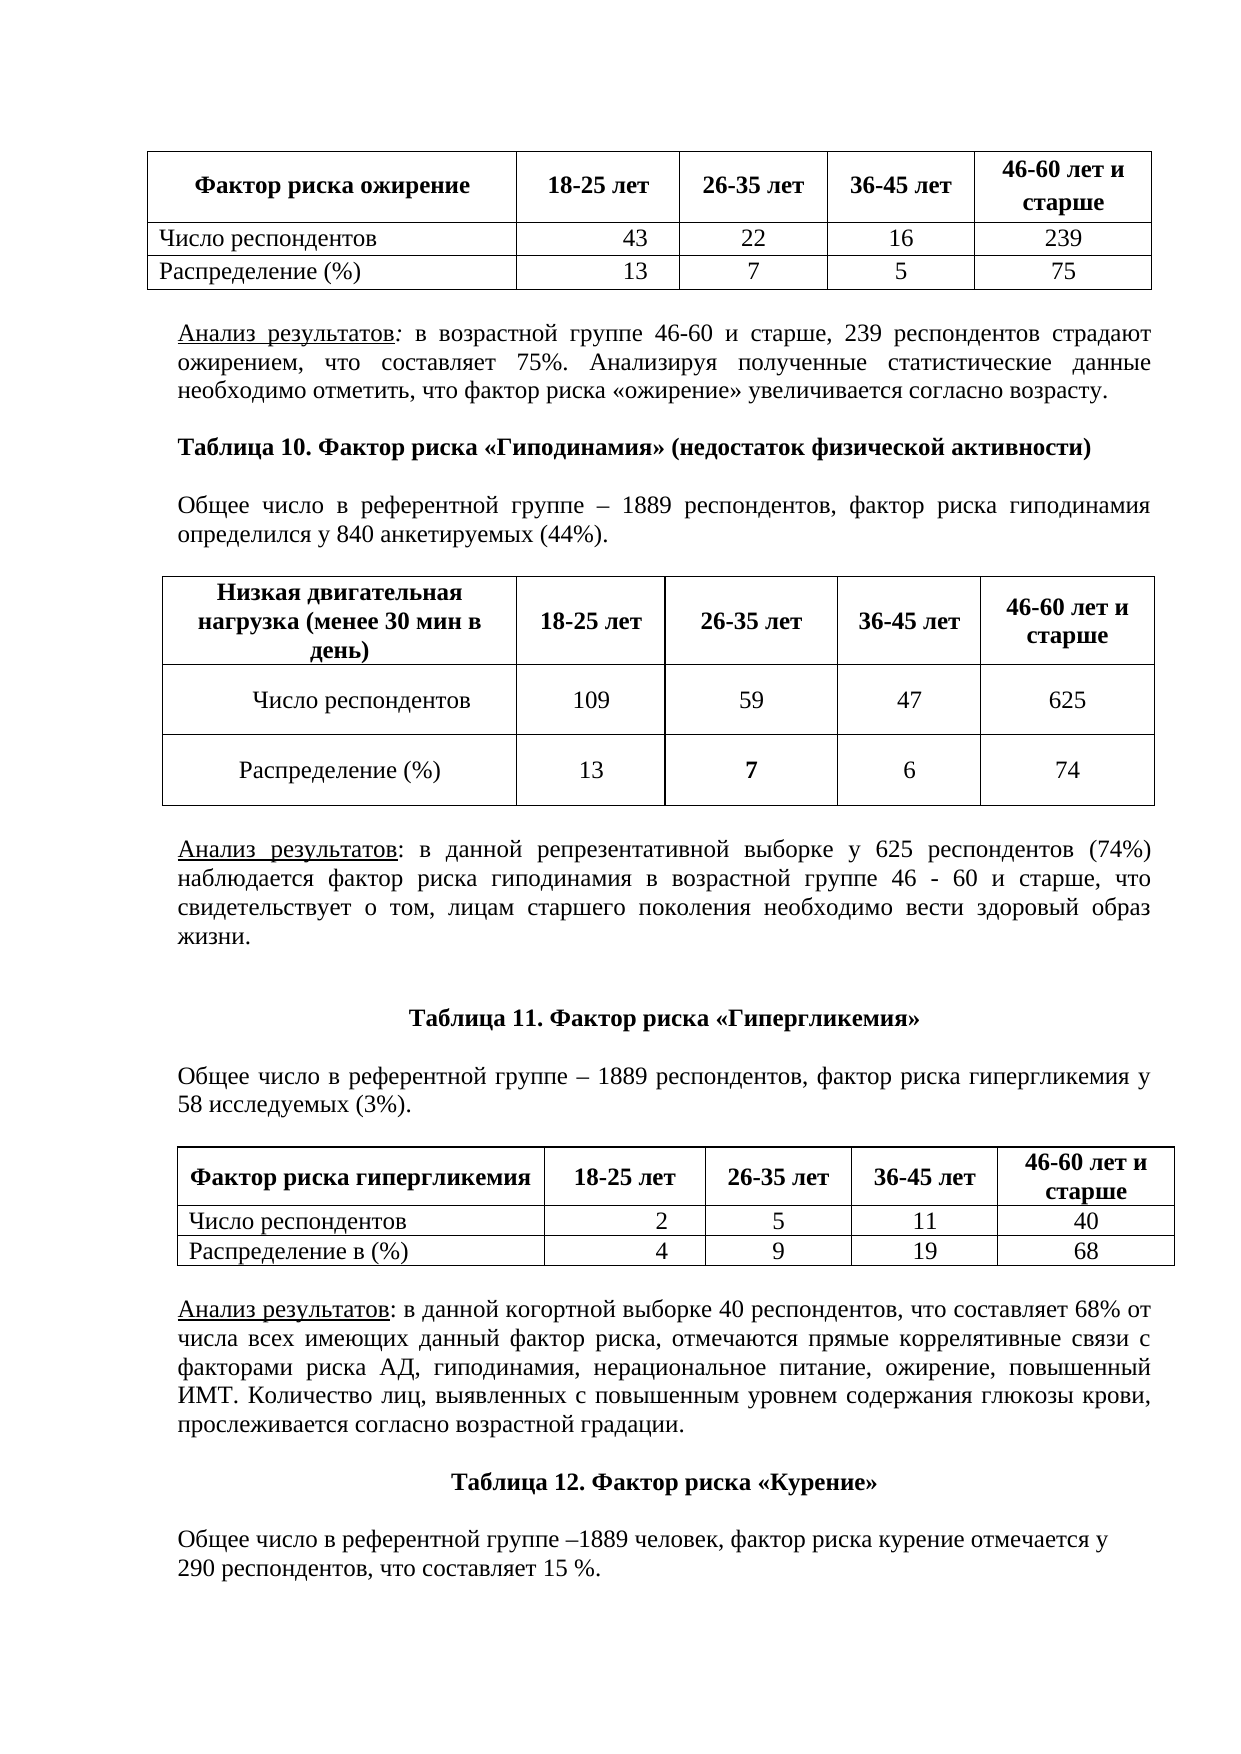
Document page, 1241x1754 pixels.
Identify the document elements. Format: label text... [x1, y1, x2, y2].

table_header 18-25 лет [545, 1148, 705, 1205]
table_cell 43 [517, 223, 679, 255]
text Анализ результатов: в данной когортной выборке 40 респондентов, что составляет 68% от числа всех имеющих данный фактор риска, отмечаются прямые коррелятивные связи с факторами риска АД, гиподинамия, нерациональное питание, ожирение, повышенный ИМТ. Количество лиц, выявленных с повышенным уровнем содержания глюкозы крови, прослеживается согласно возрастной градации. [177, 1294, 1152, 1438]
table_cell 47 [838, 665, 980, 734]
table_header 36-45 лет [828, 152, 974, 222]
text Таблица 11. Фактор риска «Гипергликемия» [177, 1003, 1152, 1032]
table_header Фактор риска гипергликемия [178, 1148, 544, 1205]
table_cell 9 [706, 1236, 851, 1264]
text Анализ результатов: в данной репрезентативной выборке у 625 респондентов (74%) наблюдается фактор риска гиподинамия в возрастной группе 46 - 60 и старше, что свидетельствует о том, лицам старшего поколения необходимо вести здоровый образ жизни. [177, 834, 1152, 949]
text Таблица 10. Фактор риска «Гиподинамия» (недостаток физической активности) [177, 432, 1152, 461]
table_cell 75 [975, 256, 1151, 289]
table_header 26-35 лет [666, 577, 837, 663]
text Общее число в референтной группе – 1889 респондентов, фактор риска гиподинамия определился у 840 анкетируемых (44%). [177, 490, 1152, 547]
text Таблица 12. Фактор риска «Курение» [177, 1467, 1152, 1496]
table_header Низкая двигательная нагрузка (менее 30 мин в день) [163, 577, 516, 663]
text Общее число в референтной группе –1889 человек, фактор риска курение отмечается у 290 респондентов, что составляет 15 %. [177, 1524, 1152, 1582]
table_cell 6 [838, 735, 980, 805]
table_cell 13 [517, 735, 664, 805]
table_cell 2 [545, 1206, 705, 1235]
table_cell 7 [680, 256, 827, 289]
table_header 26-35 лет [680, 152, 827, 222]
table_cell 68 [998, 1236, 1174, 1264]
table_cell 22 [680, 223, 827, 255]
table_header 46-60 лет и старше [975, 152, 1151, 222]
table_cell 59 [666, 665, 837, 734]
table_cell Число респондентов [163, 665, 516, 734]
table_cell 5 [706, 1206, 851, 1235]
table_header Фактор риска ожирение [148, 152, 516, 222]
table_header 36-45 лет [852, 1148, 997, 1205]
table_cell 13 [517, 256, 679, 289]
table_cell Распределение (%) [148, 256, 516, 289]
table_cell 7 [666, 735, 837, 805]
table_cell 16 [828, 223, 974, 255]
table_header 46-60 лет и старше [981, 577, 1154, 663]
table_header 46-60 лет и старше [998, 1148, 1174, 1205]
table_cell 5 [828, 256, 974, 289]
text Анализ результатов: в возрастной группе 46-60 и старше, 239 респондентов страдают ожирением, что составляет 75%. Анализируя полученные статистические данные необходимо отметить, что фактор риска «ожирение» увеличивается согласно возрасту. [177, 318, 1152, 404]
text Общее число в референтной группе – 1889 респондентов, фактор риска гипергликемия у 58 исследуемых (3%). [177, 1061, 1152, 1118]
table_cell 625 [981, 665, 1154, 734]
table_cell 11 [852, 1206, 997, 1235]
table_header 36-45 лет [838, 577, 980, 663]
table_cell 19 [852, 1236, 997, 1264]
table_header 18-25 лет [517, 577, 664, 663]
table_cell 40 [998, 1206, 1174, 1235]
table_cell 74 [981, 735, 1154, 805]
table_cell 239 [975, 223, 1151, 255]
table_cell Число респондентов [148, 223, 516, 255]
table_header 26-35 лет [706, 1148, 851, 1205]
table_cell Число респондентов [178, 1206, 544, 1235]
table_cell Распределение (%) [163, 735, 516, 805]
table_cell 109 [517, 665, 664, 734]
table_cell Распределение в (%) [178, 1236, 544, 1264]
table_header 18-25 лет [517, 152, 679, 222]
table_cell 4 [545, 1236, 705, 1264]
